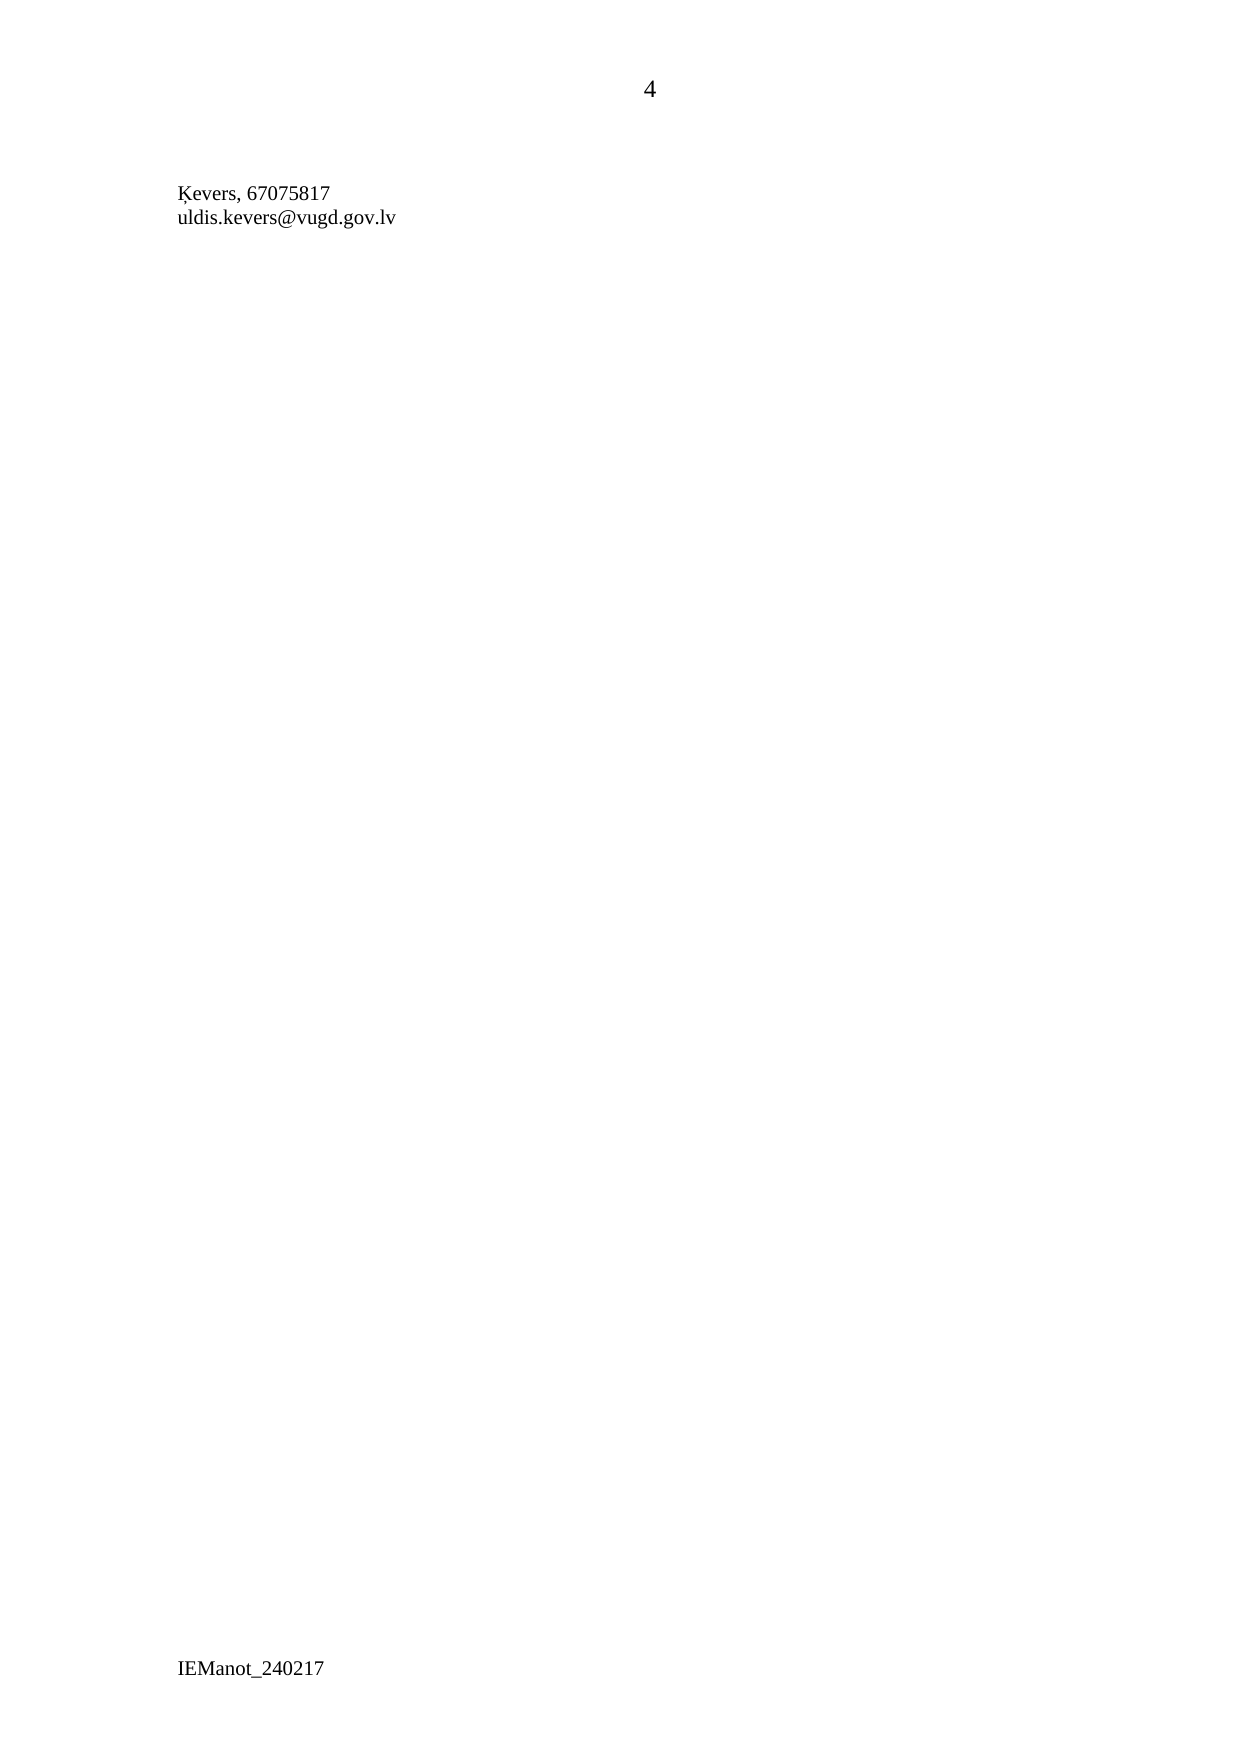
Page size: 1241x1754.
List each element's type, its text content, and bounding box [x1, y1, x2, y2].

text uldis.kevers@vugd.gov.lv [177, 205, 1122, 229]
text Ķevers, 67075817 [177, 181, 1122, 205]
